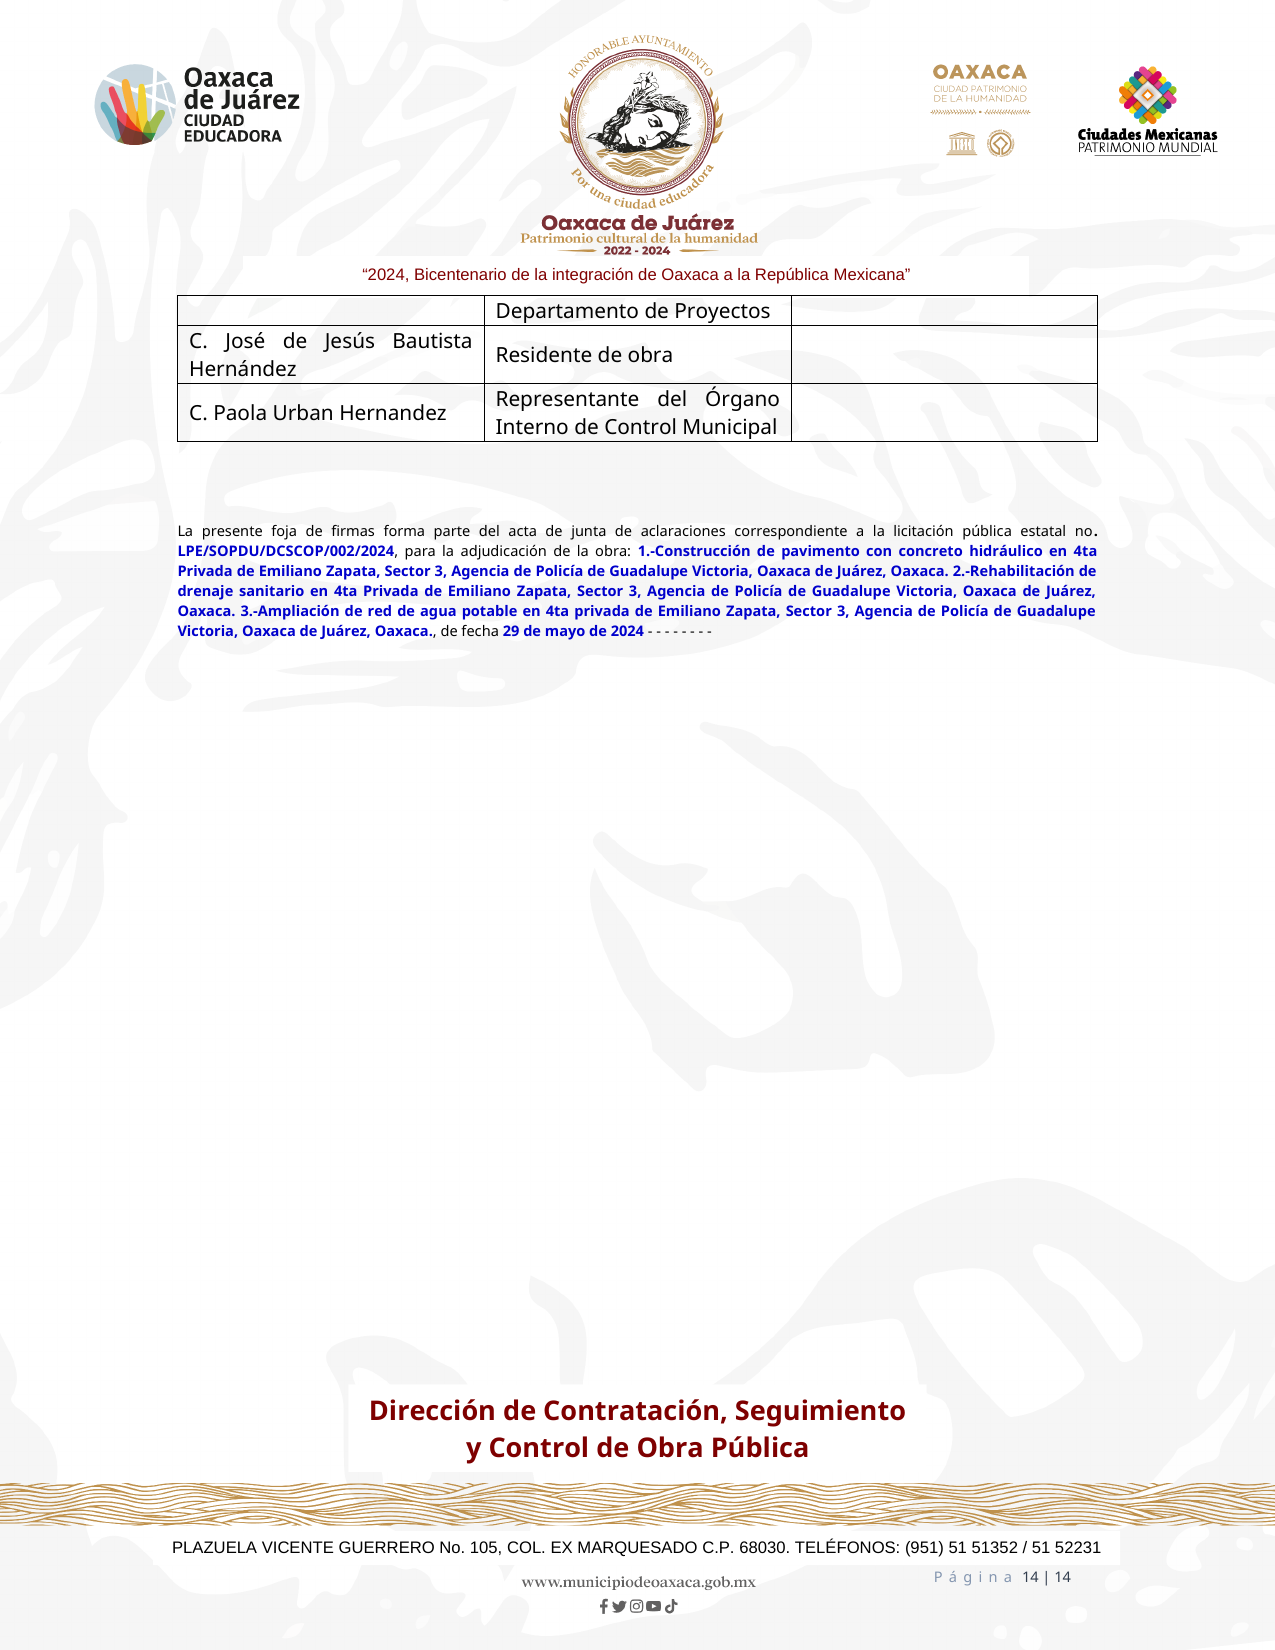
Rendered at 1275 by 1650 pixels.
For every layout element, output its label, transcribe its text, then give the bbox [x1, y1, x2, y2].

picture [0, 0, 1275, 1650]
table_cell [178, 296, 484, 325]
table_cell [792, 296, 1097, 325]
table_cell Representante del Órgano Interno de Control Municipal [485, 384, 791, 441]
table_cell Residente de obra [485, 326, 791, 383]
table_cell C. Paola Urban Hernandez [178, 384, 484, 441]
table_cell C. José de Jesús Bautista Hernández [178, 326, 484, 383]
text La presente foja de firmas forma parte del acta de junta de aclaraciones correspondiente a la licitación pública estatal no. LPE/SOPDU/DCSCOP/002/2024, para la adjudicación de la obra: 1.-Construcción de pavimento con concreto hidráulico en 4ta Privada de Emiliano Zapata, Sector 3, Agencia de Policía de Guadalupe Victoria, Oaxaca de Juárez, Oaxaca. 2.-Rehabilitación de drenaje sanitario en 4ta Privada de Emiliano Zapata, Sector 3, Agencia de Policía de Guadalupe Victoria, Oaxaca de Juárez, Oaxaca. 3.-Ampliación de red de agua potable en 4ta privada de Emiliano Zapata, Sector 3, Agencia de Policía de Guadalupe Victoria, Oaxaca de Juárez, Oaxaca., de fecha 29 de mayo de 2024 - - - - - - - - [177, 521, 1098, 641]
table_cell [485, 296, 791, 325]
table_cell [792, 326, 1097, 383]
table_cell [792, 384, 1097, 441]
